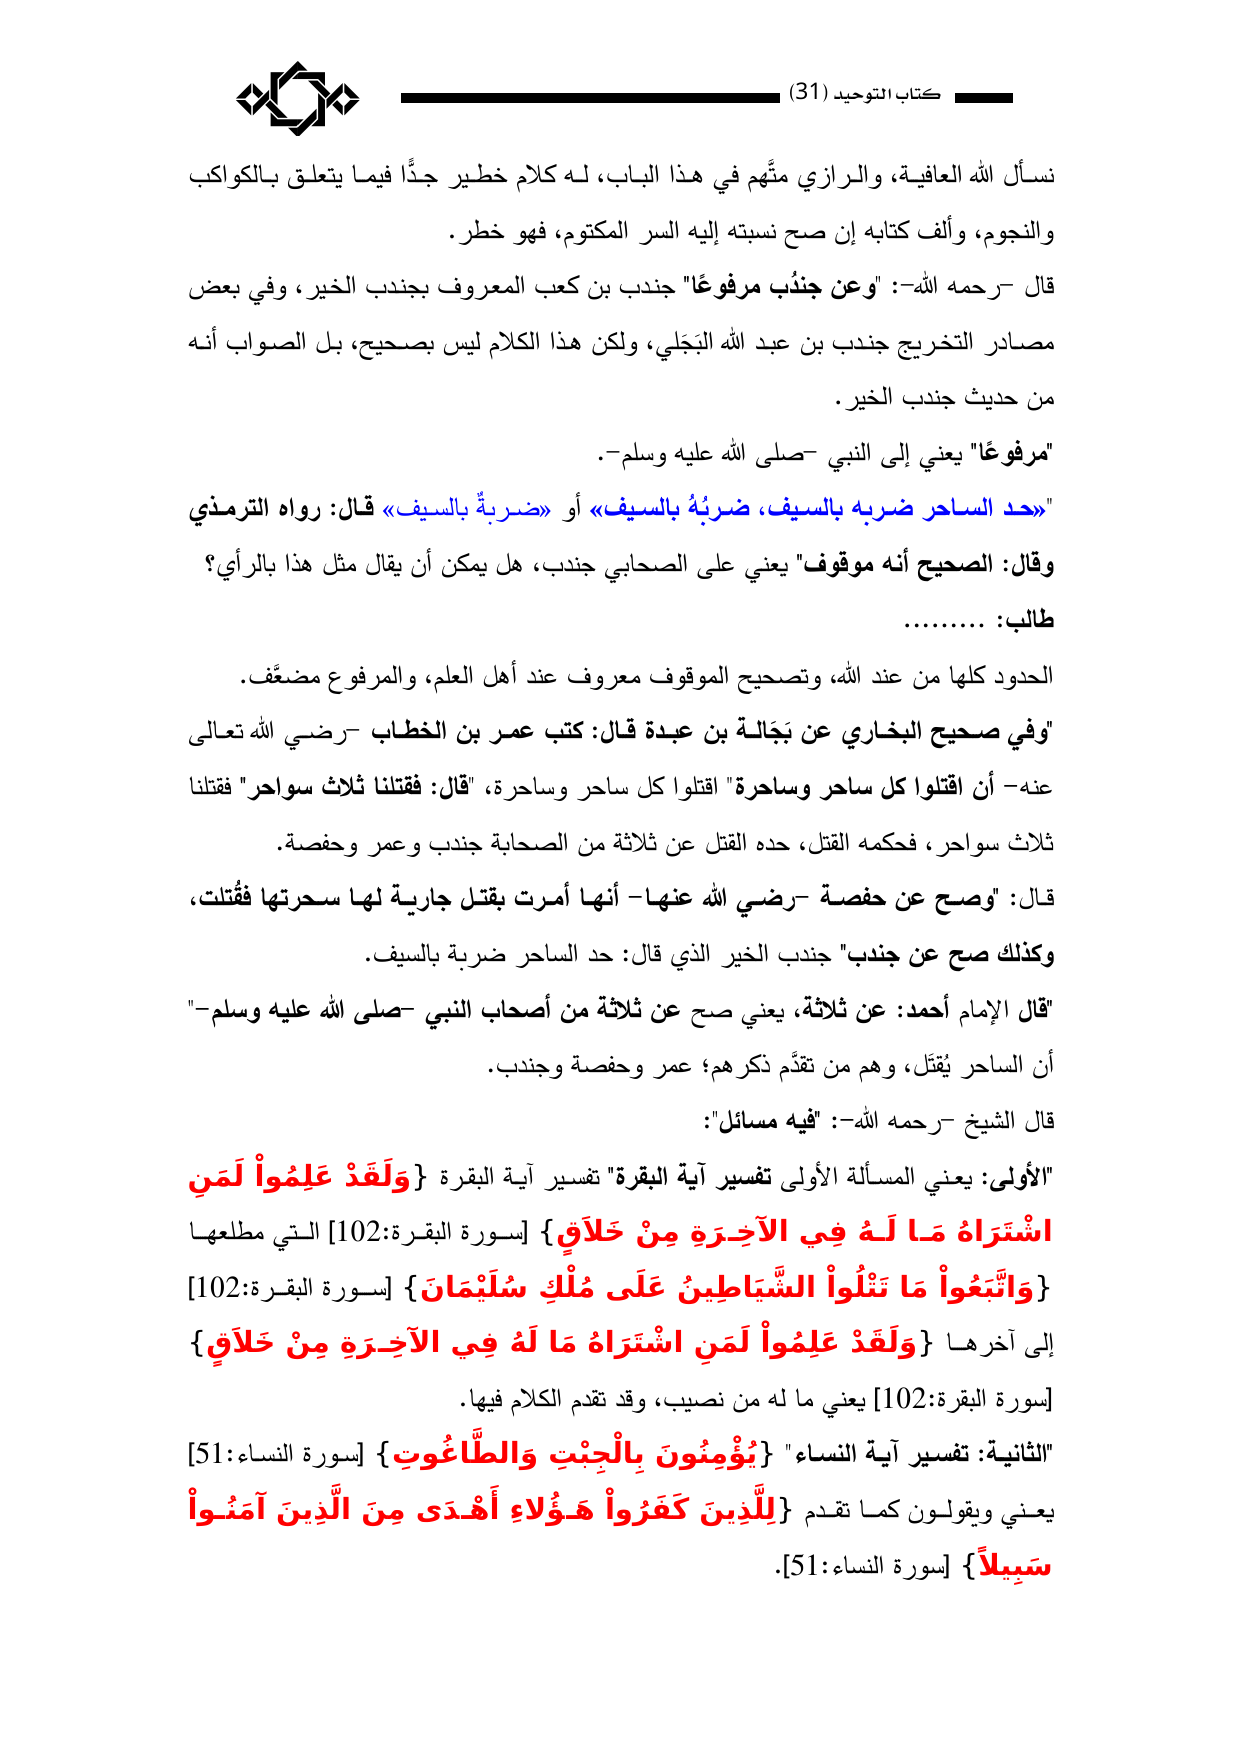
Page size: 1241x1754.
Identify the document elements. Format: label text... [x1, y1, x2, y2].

text "«حد الساحر ضربه بالسيف، ضربُهُ بالسيف» أو «ضربةٌ بالسيف» قال: رواه الترمذي وقال: الصحيح أنه موقوف" يعني على الصحابي جندب، هل يمكن أن يقال مثل هذا بالرأي؟ [187, 483, 1053, 588]
text "قال الإمام أحمد: عن ثلاثة، يعني صح عن ثلاثة من أصحاب النبي -صلى الله عليه وسلم-" أن الساحر يُقتَل، وهم من تقدَّم ذكرهم؛ عمر وحفصة وجندب. [187, 985, 1053, 1089]
text قال -رحمه الله-: "وعن جندُب مرفوعًا" جندب بن كعب المعروف بجندب الخير، وفي بعض مصادر التخريج جندب بن عبد الله البَجَلي، ولكن هذا الكلام ليس بصحيح، بل الصواب أنه من حديث جندب الخير. [187, 261, 1053, 421]
text الحدود كلها من عند الله، وتصحيح الموقوف معروف عند أهل العلم، والمرفوع مضعَّف. [187, 651, 1053, 699]
text قال: "وصح عن حفصة -رضي الله عنها- أنها أمرت بقتل جارية لها سحرتها فقُتلت، وكذلك صح عن جندب" جندب الخير الذي قال: حد الساحر ضربة بالسيف. [187, 873, 1053, 977]
text "مرفوعًا" يعني إلى النبي -صلى الله عليه وسلم-. [187, 428, 1053, 476]
text "وفي صحيح البخاري عن بَجَالة بن عبدة قال: كتب عمر بن الخطاب -رضي الله تعالى عنه- أن اقتلوا كل ساحر وساحرة" اقتلوا كل ساحر وساحرة، "قال: فقتلنا ثلاث سواحر" فقتلنا ثلاث سواحر، فحكمه القتل، حده القتل عن ثلاثة من الصحابة جندب وعمر وحفصة. [187, 706, 1053, 866]
text قال الشيخ -رحمه الله-: "فيه مسائل": [187, 1096, 1053, 1144]
text "الأولى: يعني المسألة الأولى تفسير آية البقرة" تفسير آية البقرة {وَلَقَدْ عَلِمُواْ لَمَنِ اشْتَرَاهُ مَا لَهُ فِي الآخِرَةِ مِنْ خَلاَقٍ} [سورة البقرة:102] التي مطلعها {وَاتَّبَعُواْ مَا تَتْلُواْ الشَّيَاطِينُ عَلَى مُلْكِ سُلَيْمَانَ} [سورة البقرة:102] إلى آخرها {وَلَقَدْ عَلِمُواْ لَمَنِ اشْتَرَاهُ مَا لَهُ فِي الآخِرَةِ مِنْ خَلاَقٍ} [سورة البقرة:102] يعني ما له من نصيب، وقد تقدم الكلام فيها. [187, 1152, 1053, 1422]
text طالب: ......... [187, 595, 1053, 643]
text "الثانية: تفسير آية النساء" {يُؤْمِنُونَ بِالْجِبْتِ وَالطَّاغُوتِ} [سورة النساء:51] يعني ويقولون كما تقدم {لِلَّذِينَ كَفَرُواْ هَؤُلاءِ أَهْدَى مِنَ الَّذِينَ آمَنُواْ سَبِيلاً} [سورة النساء:51]. [187, 1429, 1053, 1589]
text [187, 150, 1053, 254]
